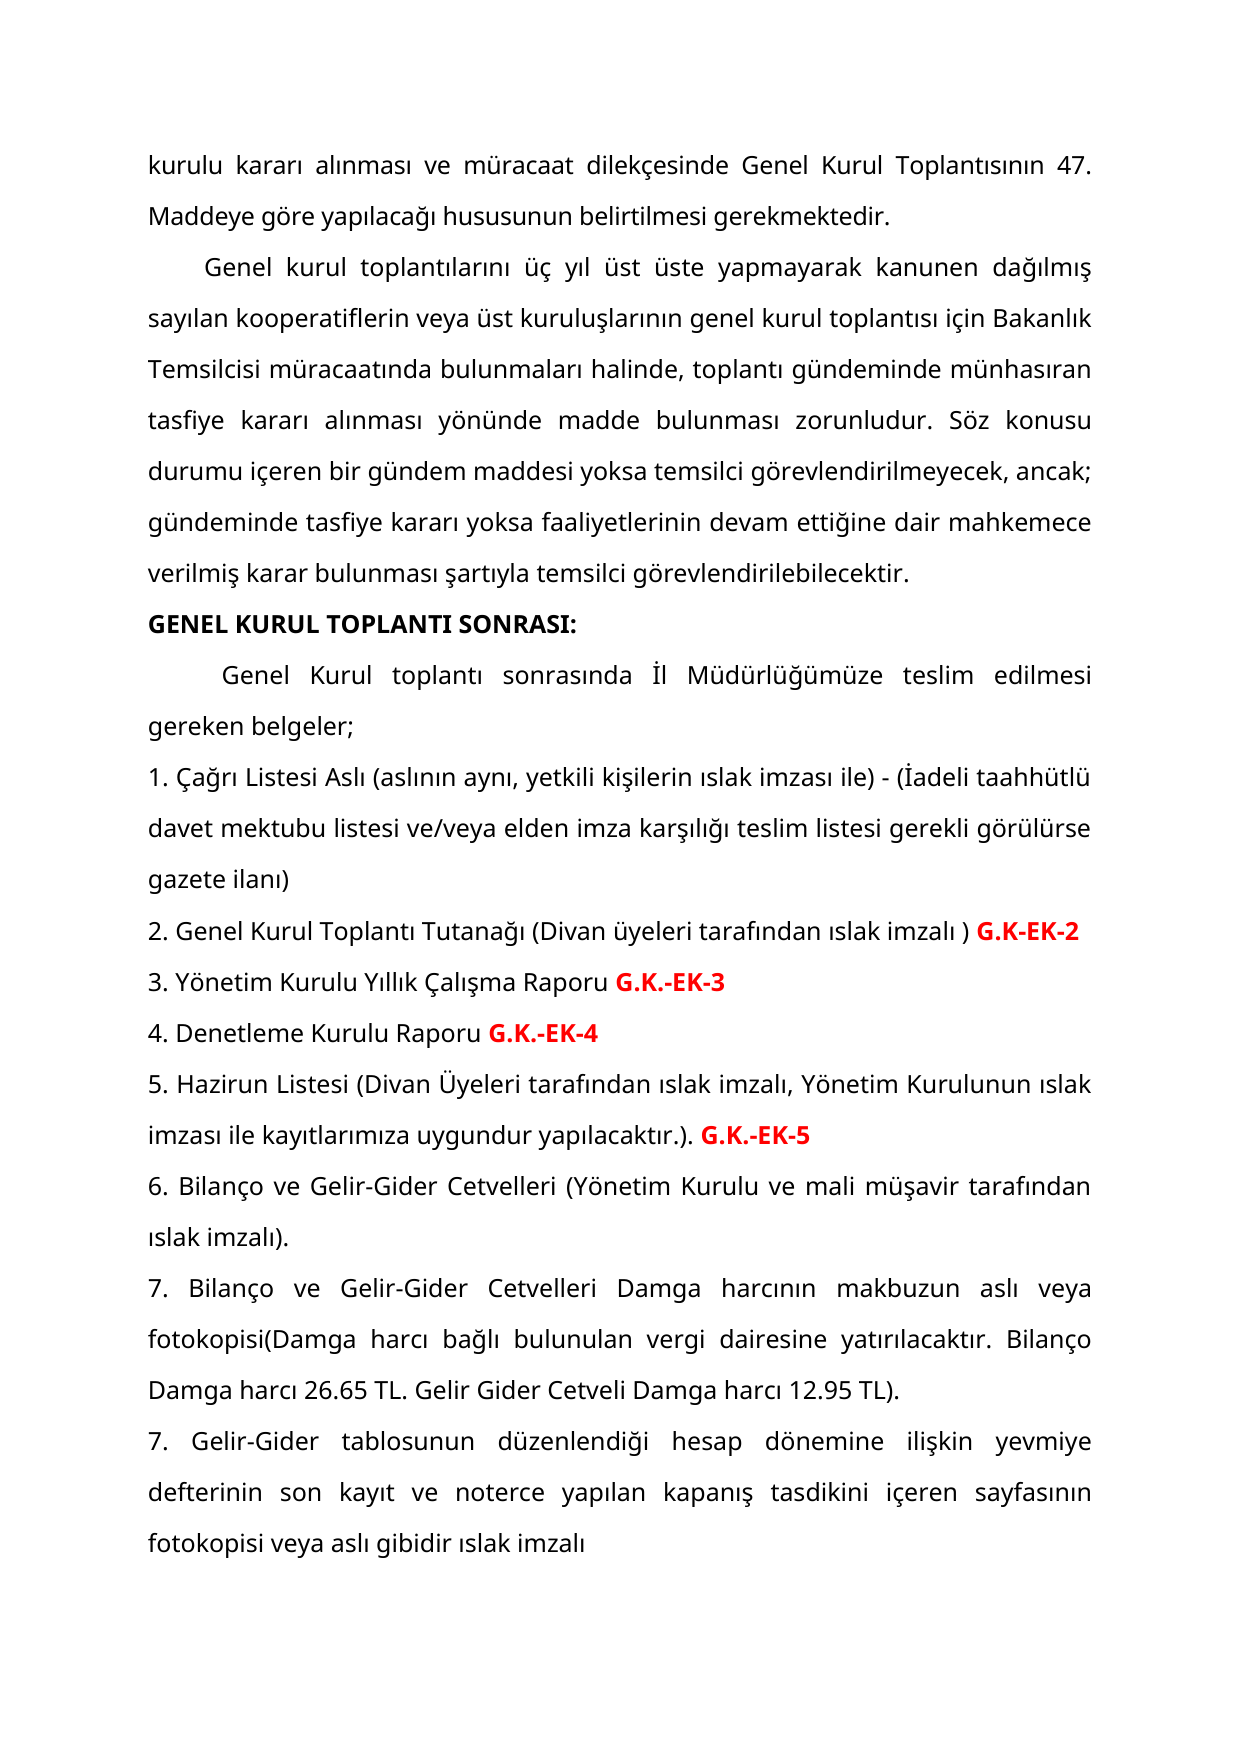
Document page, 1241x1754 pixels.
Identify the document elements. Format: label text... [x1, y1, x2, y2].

text Genel Kurul toplantı sonrasında İl Müdürlüğümüze teslim edilmesi gereken belgeler; [148, 658, 1093, 743]
text 7. Bilanço ve Gelir-Gider Cetvelleri Damga harcının makbuzun aslı veya fotokopisi(Damga harcı bağlı bulunulan vergi dairesine yatırılacaktır. Bilanço Damga harcı 26.65 TL. Gelir Gider Cetveli Damga harcı 12.95 TL). [148, 1271, 1093, 1407]
text 7. Gelir-Gider tablosunun düzenlendiği hesap dönemine ilişkin yevmiye defterinin son kayıt ve noterce yapılan kapanış tasdikini içeren sayfasının fotokopisi veya aslı gibidir ıslak imzalı [148, 1424, 1093, 1560]
text 1. Çağrı Listesi Aslı (aslının aynı, yetkili kişilerin ıslak imzası ile) - (İadeli taahhütlü davet mektubu listesi ve/veya elden imza karşılığı teslim listesi gerekli görülürse gazete ilanı) [148, 760, 1093, 896]
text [148, 148, 1093, 233]
text 2. Genel Kurul Toplantı Tutanağı (Divan üyeleri tarafından ıslak imzalı ) G.K-EK-2 [148, 913, 1093, 947]
text Genel kurul toplantılarını üç yıl üst üste yapmayarak kanunen dağılmış sayılan kooperatiflerin veya üst kuruluşlarının genel kurul toplantısı için Bakanlık Temsilcisi müracaatında bulunmaları halinde, toplantı gündeminde münhasıran tasfiye kararı alınması yönünde madde bulunması zorunludur. Söz konusu durumu içeren bir gündem maddesi yoksa temsilci görevlendirilmeyecek, ancak; gündeminde tasfiye kararı yoksa faaliyetlerinin devam ettiğine dair mahkemece verilmiş karar bulunması şartıyla temsilci görevlendirilebilecektir. [148, 250, 1093, 590]
text 4. Denetleme Kurulu Raporu G.K.-EK-4 [148, 1015, 1093, 1049]
text GENEL KURUL TOPLANTI SONRASI: [148, 607, 1093, 641]
text 5. Hazirun Listesi (Divan Üyeleri tarafından ıslak imzalı, Yönetim Kurulunun ıslak imzası ile kayıtlarımıza uygundur yapılacaktır.). G.K.-EK-5 [148, 1066, 1093, 1151]
text 6. Bilanço ve Gelir-Gider Cetvelleri (Yönetim Kurulu ve mali müşavir tarafından ıslak imzalı). [148, 1168, 1093, 1253]
text 3. Yönetim Kurulu Yıllık Çalışma Raporu G.K.-EK-3 [148, 964, 1093, 998]
